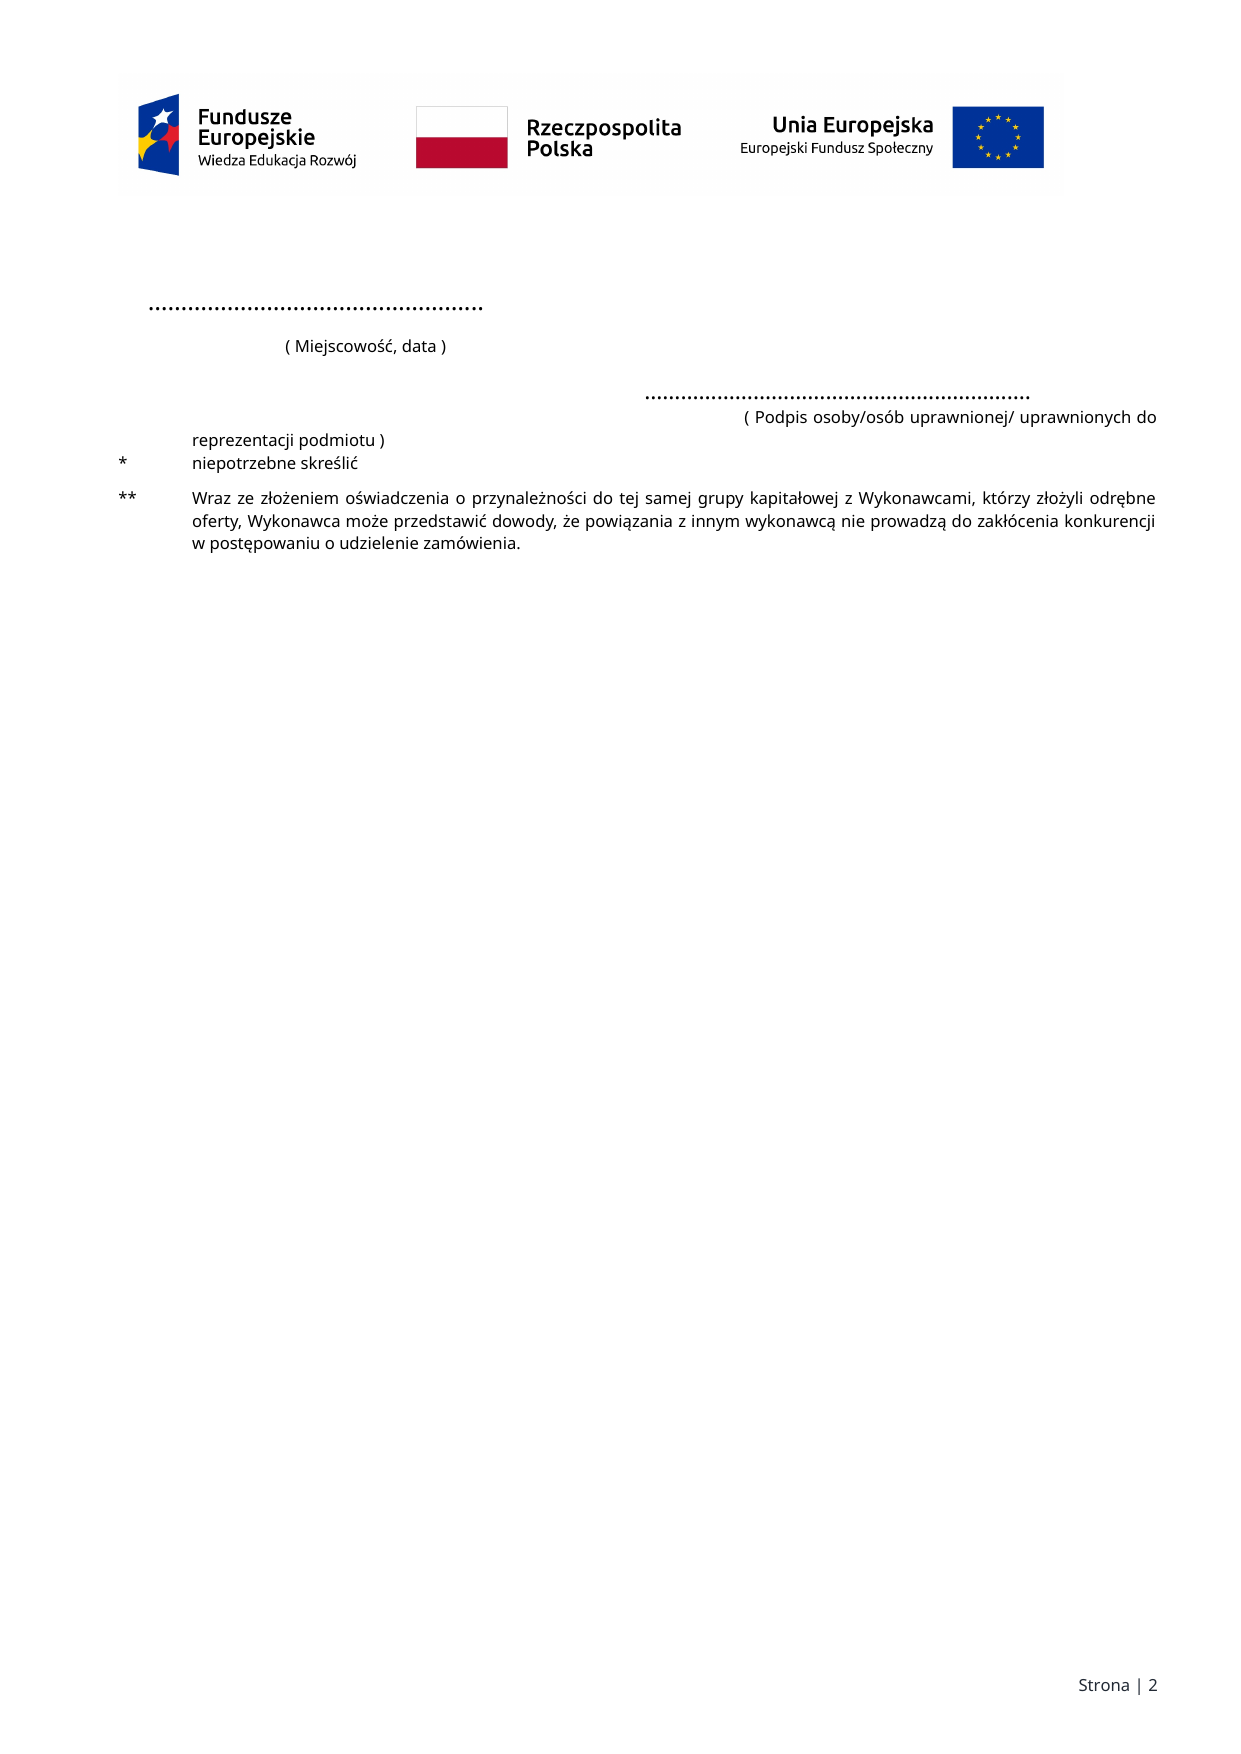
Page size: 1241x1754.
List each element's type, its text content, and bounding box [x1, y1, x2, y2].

text * niepotrzebne skreślić [118, 451, 1157, 474]
picture [118, 73, 1064, 196]
text ( Miejscowość, data ) [118, 335, 1157, 358]
text …………………………………………... [118, 284, 1157, 318]
list ………………………………………………………. [192, 375, 1157, 406]
text ** Wraz ze złożeniem oświadczenia o przynależności do tej samej grupy kapitałowej z Wykonawcami, którzy złożyli odrębne oferty, Wykonawca może przedstawić dowody, że powiązania z innym wykonawcą nie prowadzą do zakłócenia konkurencji w postępowaniu o udzielenie zamówienia. [118, 487, 1157, 555]
list ( Podpis osoby/osób uprawnionej/ uprawnionych do reprezentacji podmiotu ) [192, 406, 1157, 451]
